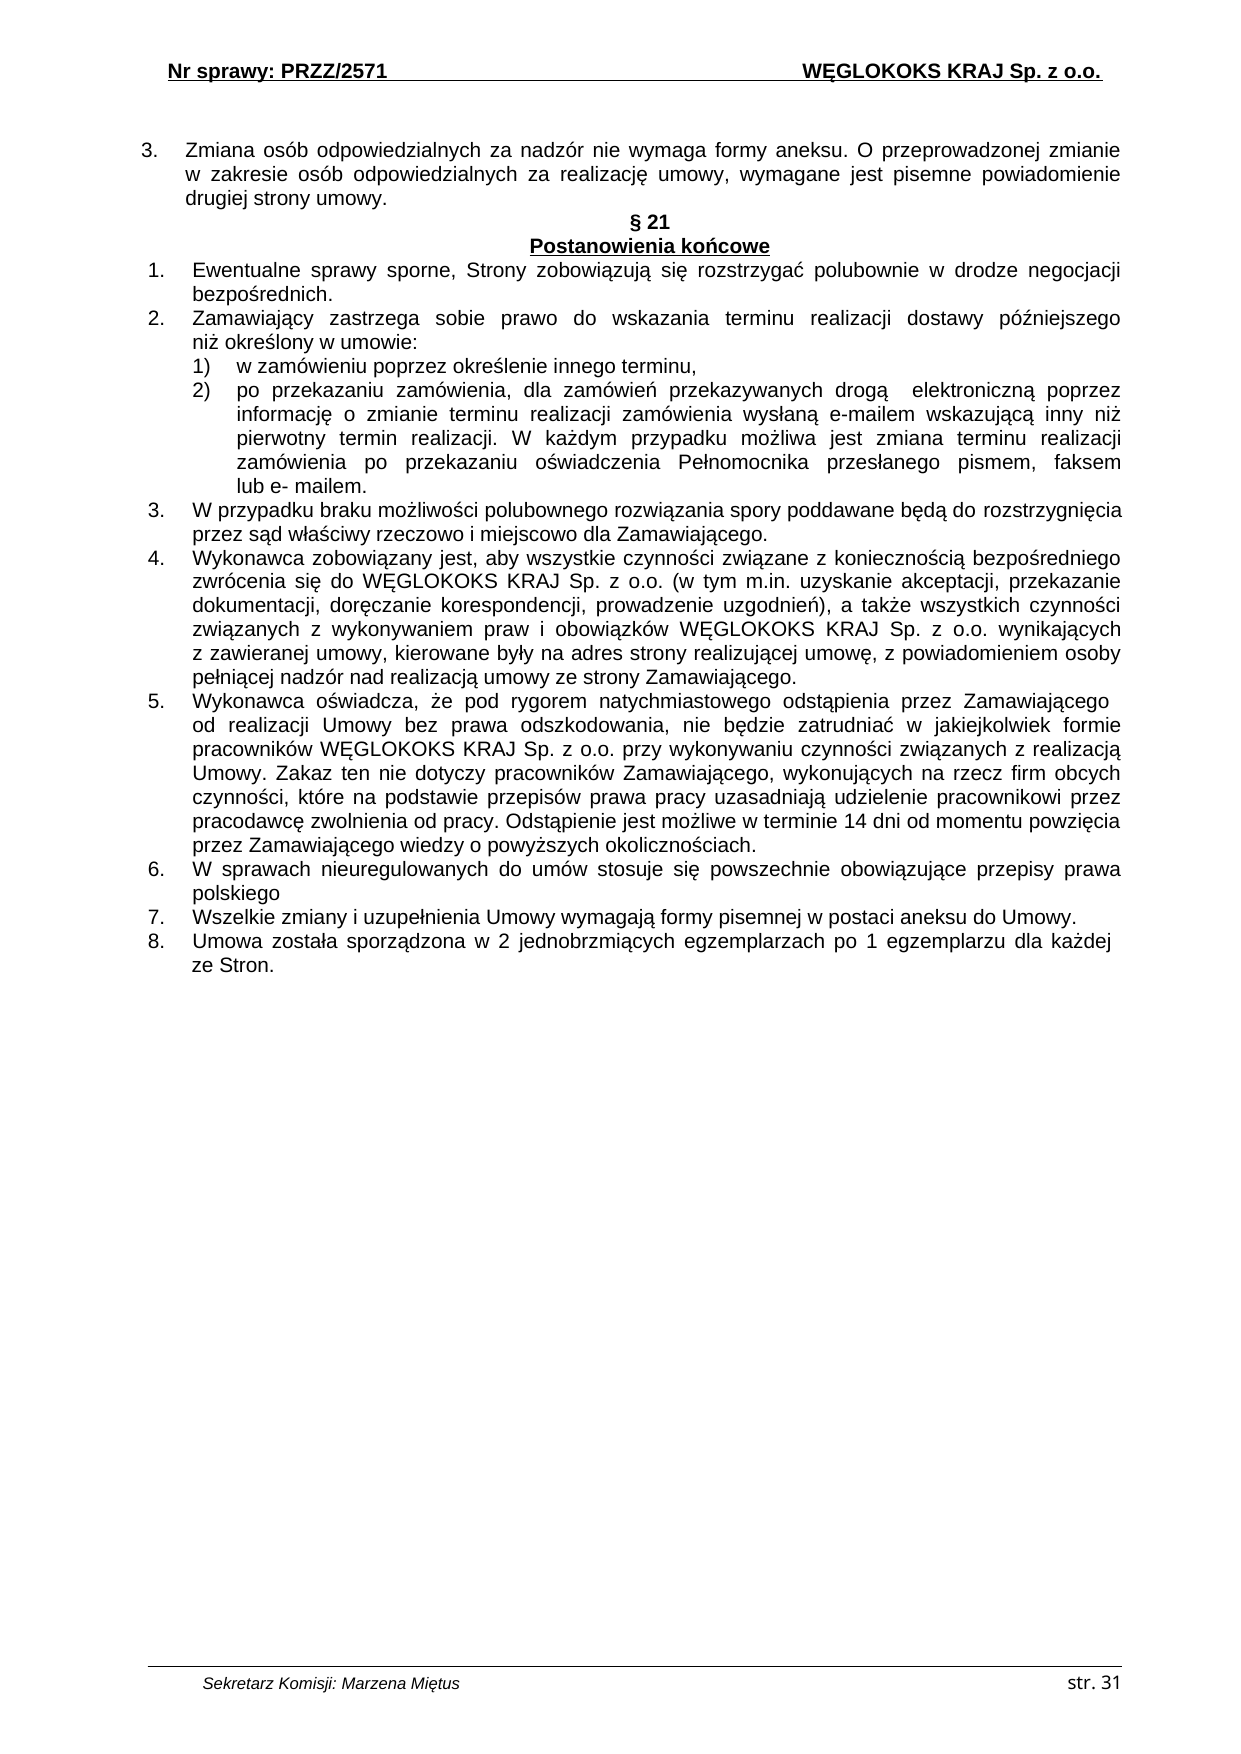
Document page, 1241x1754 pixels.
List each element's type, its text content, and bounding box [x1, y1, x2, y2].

list Zmiana osób odpowiedzialnych za nadzór nie wymaga formy aneksu. O przeprowadzonej zmianie w zakresie osób odpowiedzialnych za realizację umowy, wymagane jest pisemne powiadomienie drugiej strony umowy. [141, 138, 1122, 210]
list Wykonawca zobowiązany jest, aby wszystkie czynności związane z koniecznością bezpośredniego zwrócenia się do WĘGLOKOKS KRAJ Sp. z o.o. (w tym m.in. uzyskanie akceptacji, przekazanie dokumentacji, doręczanie korespondencji, prowadzenie uzgodnień), a także wszystkich czynności związanych z wykonywaniem praw i obowiązków WĘGLOKOKS KRAJ Sp. z o.o. wynikających z zawieranej umowy, kierowane były na adres strony realizującej umowę, z powiadomieniem osoby pełniącej nadzór nad realizacją umowy ze strony Zamawiającego. [148, 545, 1122, 689]
text § 21 [148, 210, 1152, 234]
text 2. Zamawiający zastrzega sobie prawo do wskazania terminu realizacji dostawy późniejszego niż określony w umowie: [148, 306, 1122, 354]
list W sprawach nieuregulowanych do umów stosuje się powszechnie obowiązujące przepisy prawa polskiego [148, 857, 1122, 905]
text 3. W przypadku braku możliwości polubownego rozwiązania spory poddawane będą do rozstrzygnięcia przez sąd właściwy rzeczowo i miejscowo dla Zamawiającego. [148, 497, 1122, 545]
list Wykonawca oświadcza, że pod rygorem natychmiastowego odstąpienia przez Zamawiającego od realizacji Umowy bez prawa odszkodowania, nie będzie zatrudniać w jakiejkolwiek formie pracowników WĘGLOKOKS KRAJ Sp. z o.o. przy wykonywaniu czynności związanych z realizacją Umowy. Zakaz ten nie dotyczy pracowników Zamawiającego, wykonujących na rzecz firm obcych czynności, które na podstawie przepisów prawa pracy uzasadniają udzielenie pracownikowi przez pracodawcę zwolnienia od pracy. Odstąpienie jest możliwe w terminie 14 dni od momentu powzięcia przez Zamawiającego wiedzy o powyższych okolicznościach. [148, 689, 1122, 857]
text Postanowienia końcowe [148, 234, 1152, 258]
list Umowa została sporządzona w 2 jednobrzmiących egzemplarzach po 1 egzemplarzu dla każdej ze Stron. [148, 929, 1122, 977]
text 1. Ewentualne sprawy sporne, Strony zobowiązują się rozstrzygać polubownie w drodze negocjacji bezpośrednich. [148, 258, 1122, 306]
text 2) po przekazaniu zamówienia, dla zamówień przekazywanych drogą elektroniczną poprzez informację o zmianie terminu realizacji zamówienia wysłaną e-mailem wskazującą inny niż pierwotny termin realizacji. W każdym przypadku możliwa jest zmiana terminu realizacji zamówienia po przekazaniu oświadczenia Pełnomocnika przesłanego pismem, faksem lub e- mailem. [192, 378, 1122, 497]
text 1) w zamówieniu poprzez określenie innego terminu, [192, 354, 1122, 378]
list Wszelkie zmiany i uzupełnienia Umowy wymagają formy pisemnej w postaci aneksu do Umowy. [148, 905, 1122, 929]
